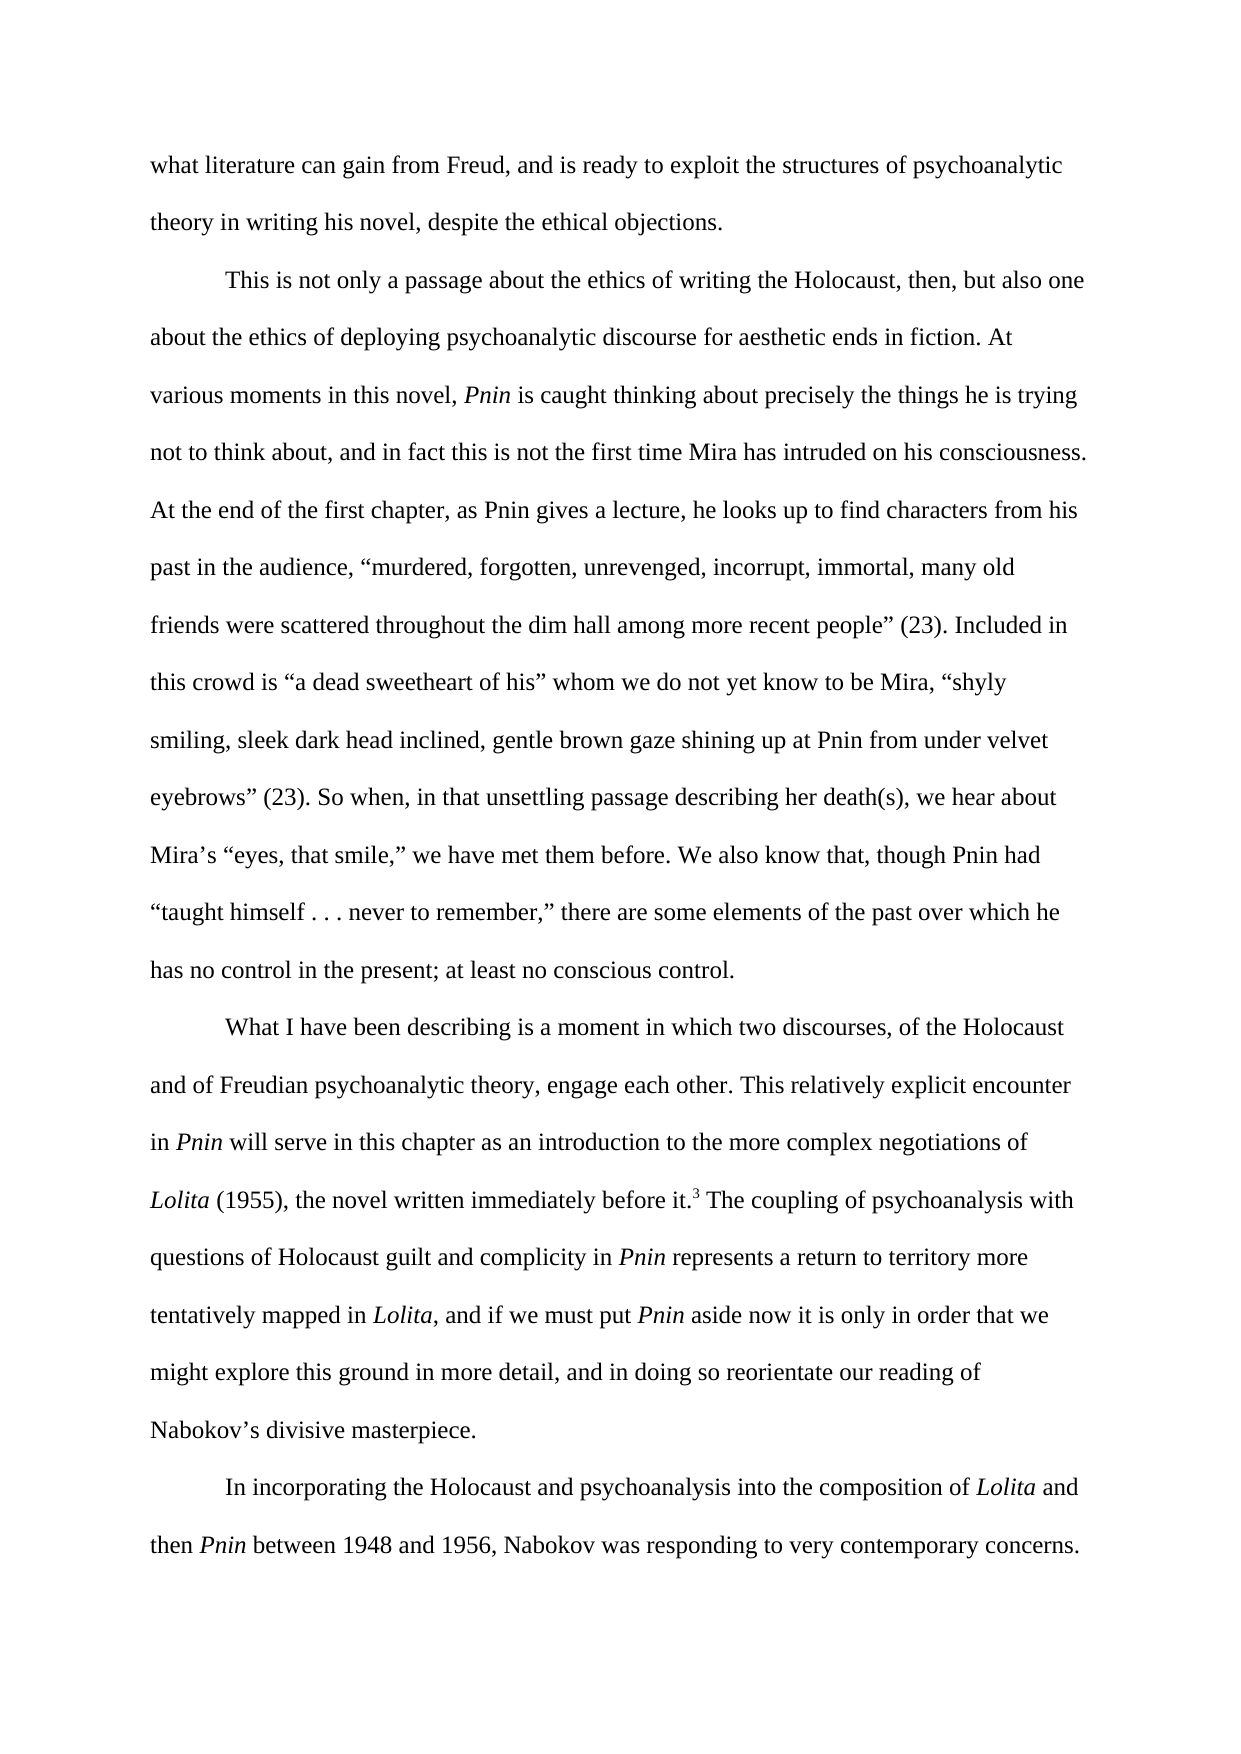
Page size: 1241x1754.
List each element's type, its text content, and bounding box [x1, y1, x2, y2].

text This is not only a passage about the ethics of writing the Holocaust, then, but also one about the ethics of deploying psychoanalytic discourse for aesthetic ends in fiction. At various moments in this novel, Pnin is caught thinking about precisely the things he is trying not to think about, and in fact this is not the first time Mira has intruded on his consciousness. At the end of the first chapter, as Pnin gives a lecture, he looks up to find characters from his past in the audience, “murdered, forgotten, unrevenged, incorrupt, immortal, many old friends were scattered throughout the dim hall among more recent people” (23). Included in this crowd is “a dead sweetheart of his” whom we do not yet know to be Mira, “shyly smiling, sleek dark head inclined, gentle brown gaze shining up at Pnin from under velvet eyebrows” (23). So when, in that unsettling passage describing her death(s), we hear about Mira’s “eyes, that smile,” we have met them before. We also know that, though Pnin had “taught himself . . . never to remember,” there are some elements of the past over which he has no control in the present; at least no conscious control. [150, 265, 1090, 984]
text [150, 1472, 1090, 1559]
text What I have been describing is a moment in which two discourses, of the Holocaust and of Freudian psychoanalytic theory, engage each other. This relatively explicit encounter in Pnin will serve in this chapter as an introduction to the more complex negotiations of Lolita (1955), the novel written immediately before it. The coupling of psychoanalysis with questions of Holocaust guilt and complicity in Pnin represents a return to territory more tentatively mapped in Lolita, and if we must put Pnin aside now it is only in order that we might explore this ground in more detail, and in doing so reorientate our reading of Nabokov’s divisive masterpiece. [150, 1012, 1090, 1444]
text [150, 150, 1090, 236]
